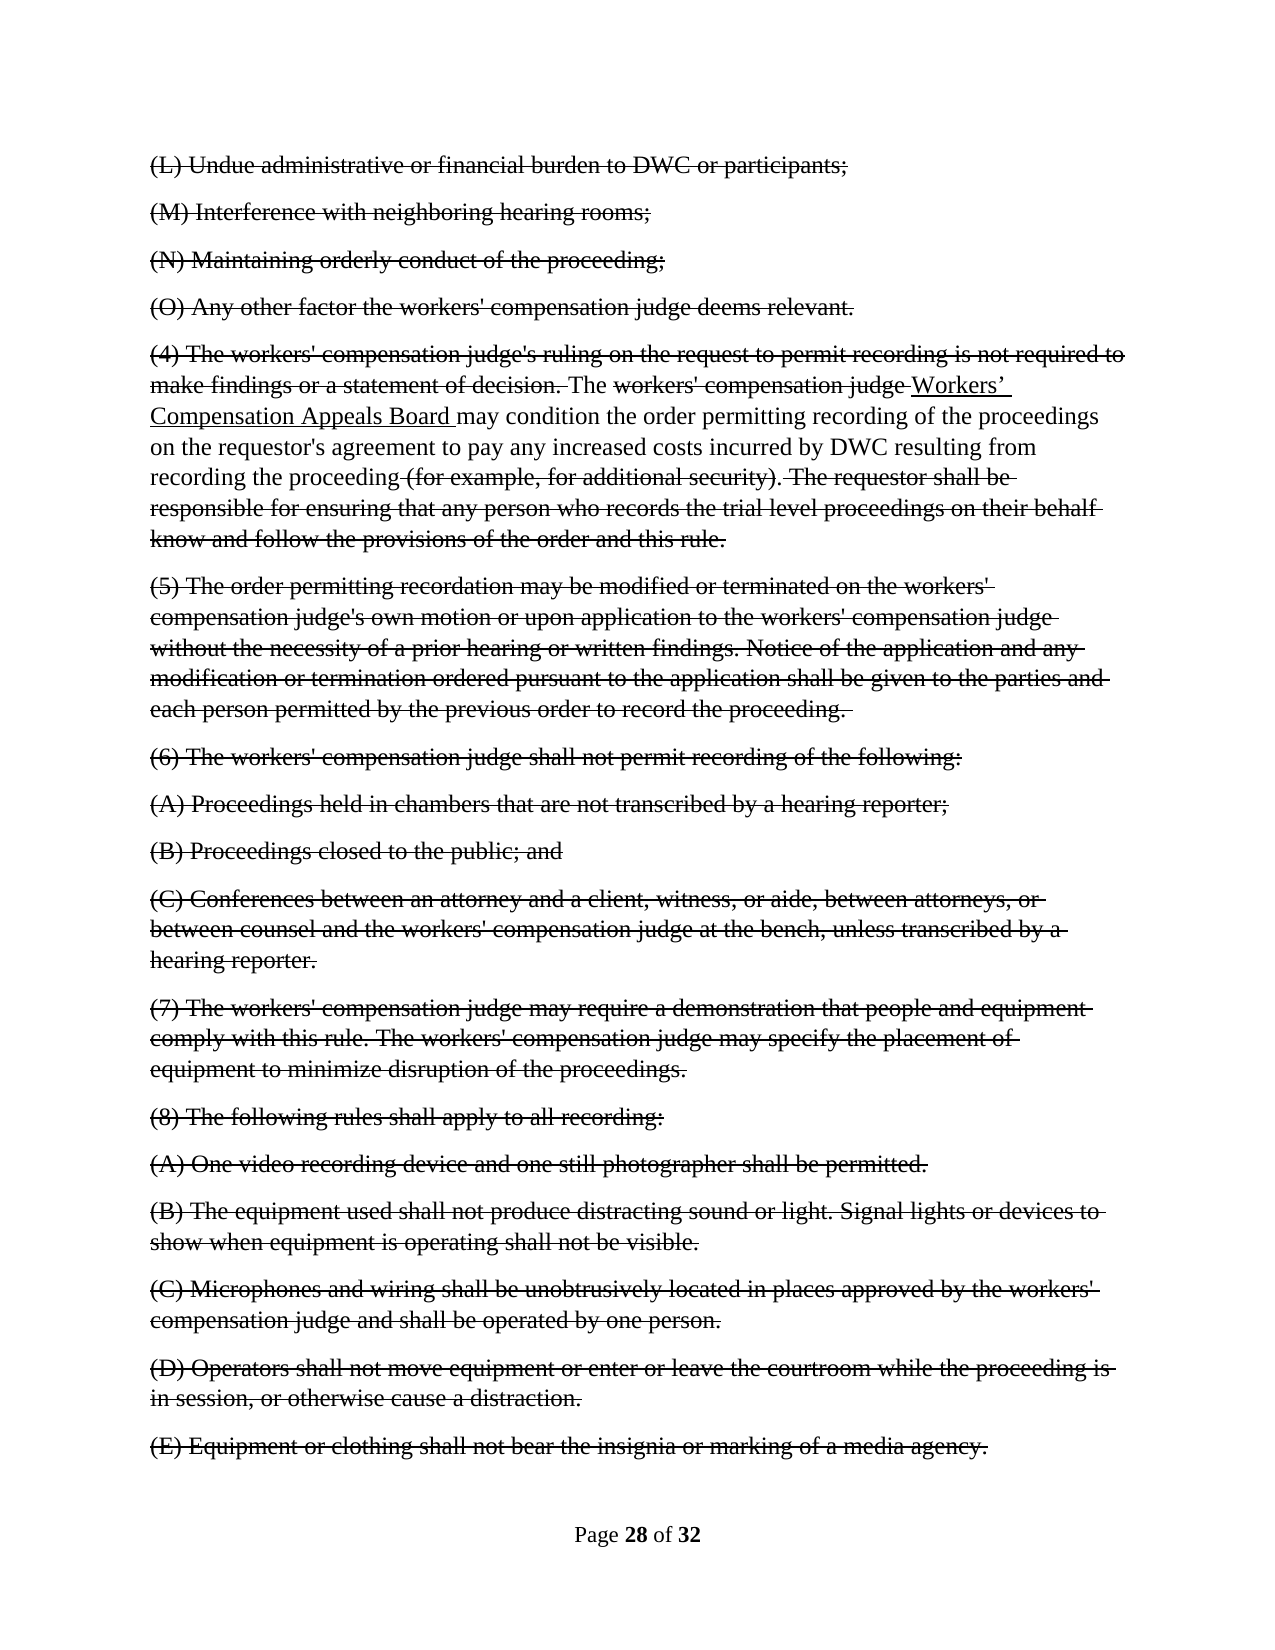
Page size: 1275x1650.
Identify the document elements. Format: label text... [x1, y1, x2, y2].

list (E) Equipment or clothing shall not bear the insignia or marking of a media agency. [150, 1431, 1125, 1459]
list (C) Microphones and wiring shall be unobtrusively located in places approved by the workers' compensation judge and shall be operated by one person. [150, 1274, 1125, 1334]
list (O) Any other factor the workers' compensation judge deems relevant. [150, 292, 1125, 321]
list (M) Interference with neighboring hearing rooms; [150, 197, 1125, 226]
list (8) The following rules shall apply to all recording: [150, 1102, 1125, 1130]
list (D) Operators shall not move equipment or enter or leave the courtroom while the proceeding is in session, or otherwise cause a distraction. [150, 1353, 1125, 1412]
list (B) Proceedings closed to the public; and [150, 836, 1125, 865]
list (4) The workers' compensation judge's ruling on the request to permit recording is not required to make findings or a statement of decision. The workers' compensation judge Workers’ Compensation Appeals Board may condition the order permitting recording of the proceedings on the requestor's agreement to pay any increased costs incurred by DWC resulting from recording the proceeding (for example, for additional security). The requestor shall be responsible for ensuring that any person who records the trial level proceedings on their behalf know and follow the provisions of the order and this rule. [150, 357, 1125, 553]
list (5) The order permitting recordation may be modified or terminated on the workers' compensation judge's own motion or upon application to the workers' compensation judge without the necessity of a prior hearing or written findings. Notice of the application and any modification or termination ordered pursuant to the application shall be given to the parties and each person permitted by the previous order to record the proceeding. [150, 571, 1125, 723]
list (6) The workers' compensation judge shall not permit recording of the following: [150, 742, 1125, 770]
list (L) Undue administrative or financial burden to DWC or participants; [150, 150, 1125, 179]
list (A) One video recording device and one still photographer shall be permitted. [150, 1149, 1125, 1178]
list (7) The workers' compensation judge may require a demonstration that people and equipment comply with this rule. The workers' compensation judge may specify the placement of equipment to minimize disruption of the proceedings. [150, 993, 1125, 1083]
list (C) Conferences between an attorney and a client, witness, or aide, between attorneys, or between counsel and the workers' compensation judge at the bench, unless transcribed by a hearing reporter. [150, 884, 1125, 974]
list (B) The equipment used shall not produce distracting sound or light. Signal lights or devices to show when equipment is operating shall not be visible. [150, 1196, 1125, 1256]
list (N) Maintaining orderly conduct of the proceeding; [150, 245, 1125, 273]
list (A) Proceedings held in chambers that are not transcribed by a hearing reporter; [150, 789, 1125, 818]
